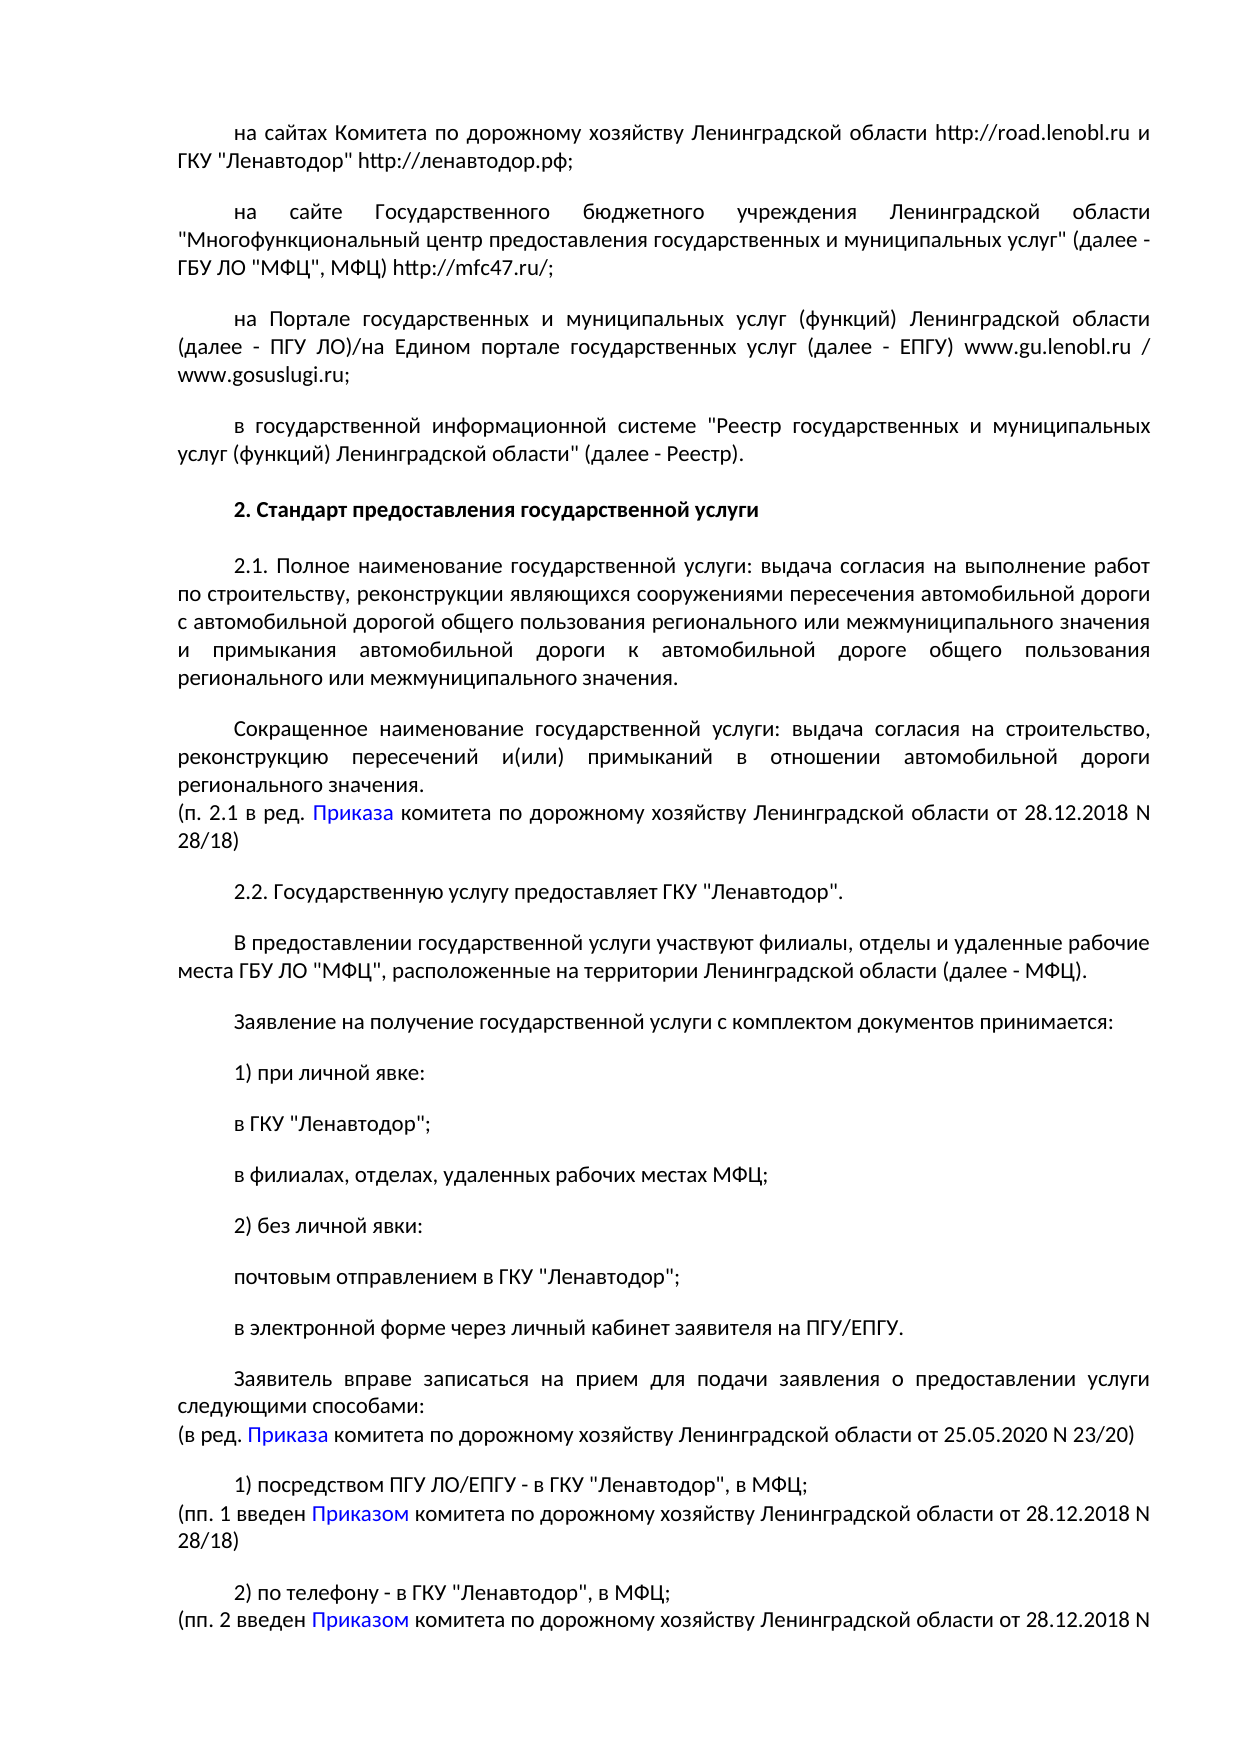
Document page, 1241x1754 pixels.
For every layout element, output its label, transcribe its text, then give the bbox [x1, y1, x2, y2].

text 1) посредством ПГУ ЛО/ЕПГУ - в ГКУ "Ленавтодор", в МФЦ; [177, 1471, 1152, 1499]
text 2) по телефону - в ГКУ "Ленавтодор", в МФЦ; [177, 1578, 1152, 1606]
text 2. Стандарт предоставления государственной услуги [177, 495, 1152, 523]
text в электронной форме через личный кабинет заявителя на ПГУ/ЕПГУ. [177, 1313, 1152, 1341]
text в государственной информационной системе "Реестр государственных и муниципальных услуг (функций) Ленинградской области" (далее - Реестр). [177, 411, 1152, 467]
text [177, 1606, 1152, 1634]
text 2) без личной явки: [177, 1211, 1152, 1239]
text на сайте Государственного бюджетного учреждения Ленинградской области "Многофункциональный центр предоставления государственных и муниципальных услуг" (далее - ГБУ ЛО "МФЦ", МФЦ) http://mfc47.ru/; [177, 197, 1152, 281]
text почтовым отправлением в ГКУ "Ленавтодор"; [177, 1262, 1152, 1290]
text (в ред. Приказа комитета по дорожному хозяйству Ленинградской области от 25.05.2020 N 23/20) [177, 1420, 1152, 1448]
text в филиалах, отделах, удаленных рабочих местах МФЦ; [177, 1160, 1152, 1188]
text в ГКУ "Ленавтодор"; [177, 1109, 1152, 1137]
text 2.1. Полное наименование государственной услуги: выдача согласия на выполнение работ по строительству, реконструкции являющихся сооружениями пересечения автомобильной дороги с автомобильной дорогой общего пользования регионального или межмуниципального значения и примыкания автомобильной дороги к автомобильной дороге общего пользования регионального или межмуниципального значения. [177, 551, 1152, 691]
text (пп. 1 введен Приказом комитета по дорожному хозяйству Ленинградской области от 28.12.2018 N 28/18) [177, 1499, 1152, 1555]
text 2.2. Государственную услугу предоставляет ГКУ "Ленавтодор". [177, 877, 1152, 905]
text Сокращенное наименование государственной услуги: выдача согласия на строительство, реконструкцию пересечений и(или) примыканий в отношении автомобильной дороги регионального значения. [177, 714, 1152, 798]
text на Портале государственных и муниципальных услуг (функций) Ленинградской области (далее - ПГУ ЛО)/на Едином портале государственных услуг (далее - ЕПГУ) www.gu.lenobl.ru / www.gosuslugi.ru; [177, 304, 1152, 388]
text В предоставлении государственной услуги участвуют филиалы, отделы и удаленные рабочие места ГБУ ЛО "МФЦ", расположенные на территории Ленинградской области (далее - МФЦ). [177, 928, 1152, 984]
text Заявление на получение государственной услуги с комплектом документов принимается: [177, 1007, 1152, 1035]
text на сайтах Комитета по дорожному хозяйству Ленинградской области http://road.lenobl.ru и ГКУ "Ленавтодор" http://ленавтодор.рф; [177, 118, 1152, 174]
text Заявитель вправе записаться на прием для подачи заявления о предоставлении услуги следующими способами: [177, 1364, 1152, 1420]
text (п. 2.1 в ред. Приказа комитета по дорожному хозяйству Ленинградской области от 28.12.2018 N 28/18) [177, 798, 1152, 854]
text 1) при личной явке: [177, 1058, 1152, 1086]
